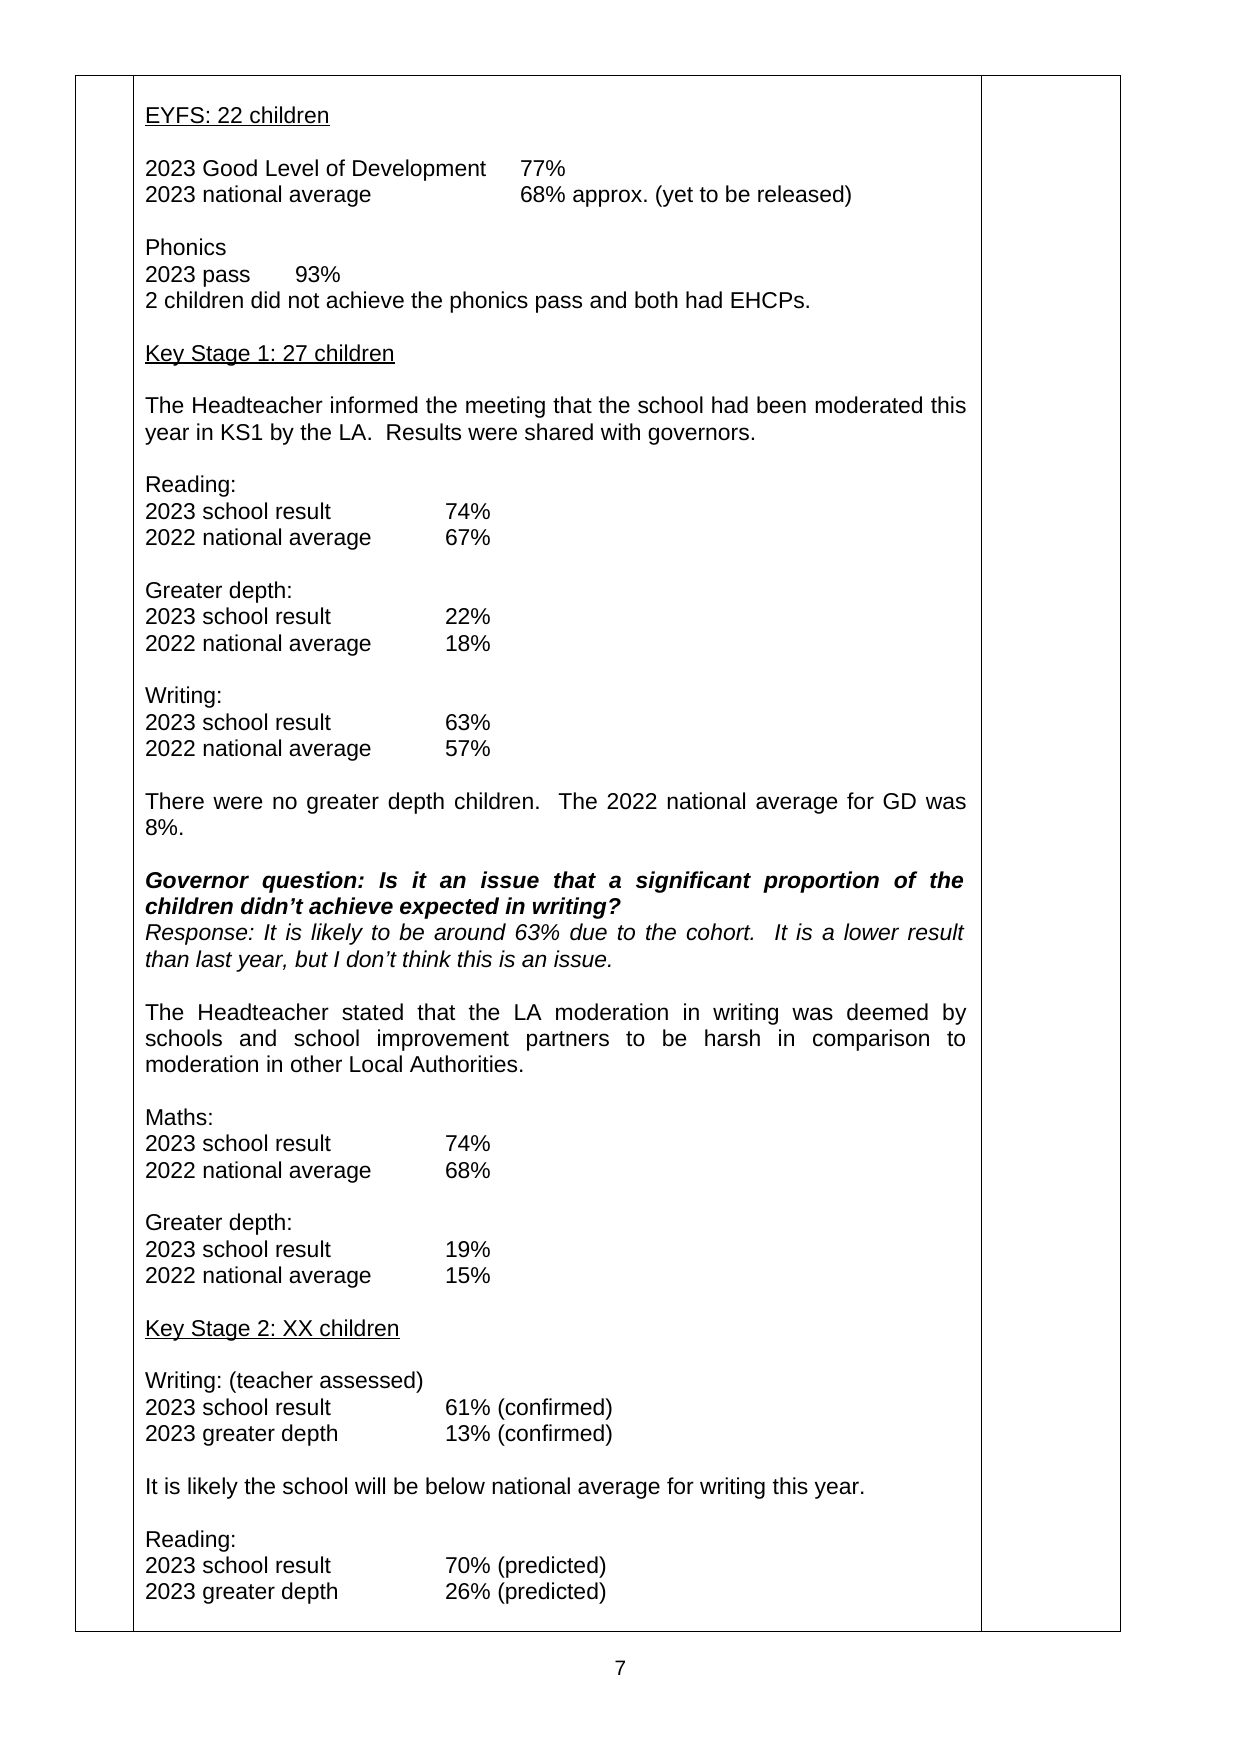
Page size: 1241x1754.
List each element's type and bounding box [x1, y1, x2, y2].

table_cell [982, 76, 1120, 1631]
table_cell [76, 76, 133, 1631]
table_cell [134, 76, 981, 1631]
